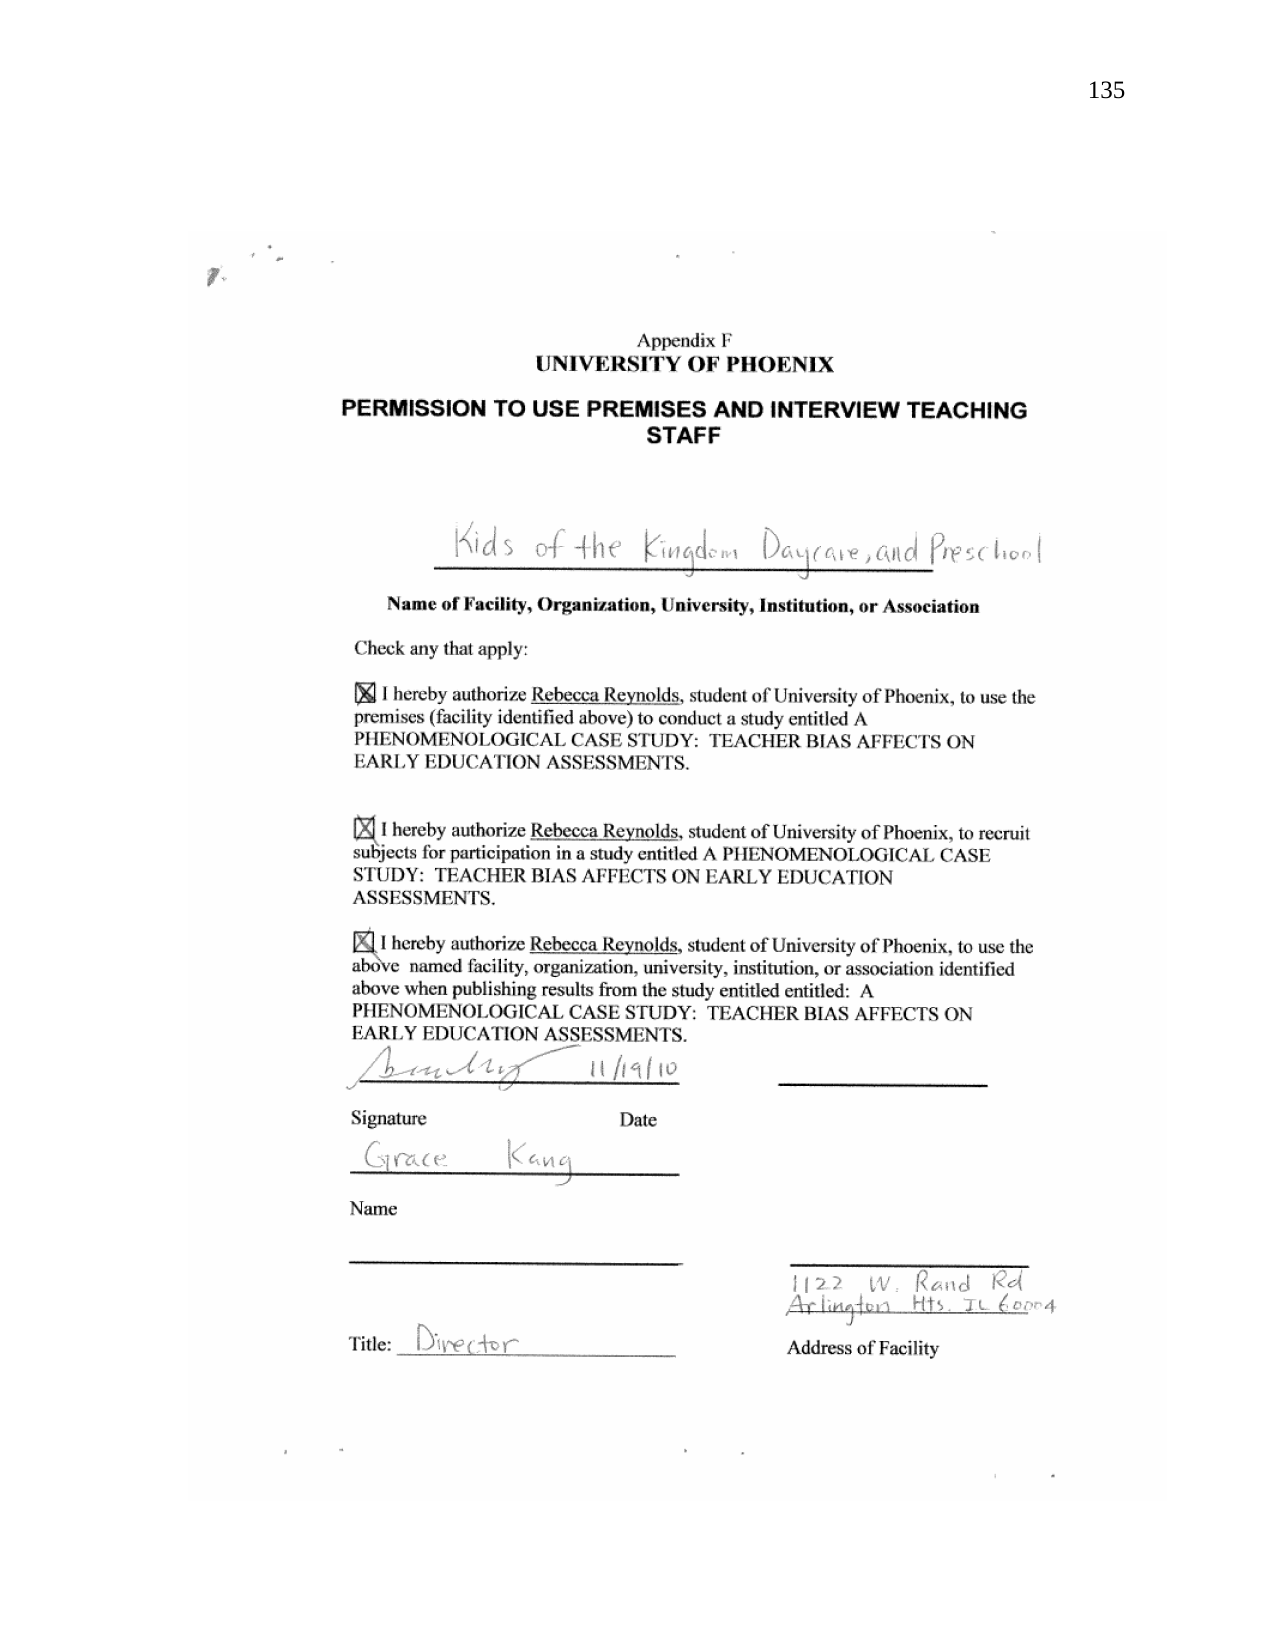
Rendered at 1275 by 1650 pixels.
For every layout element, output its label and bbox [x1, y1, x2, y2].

picture [187, 231, 1168, 1501]
